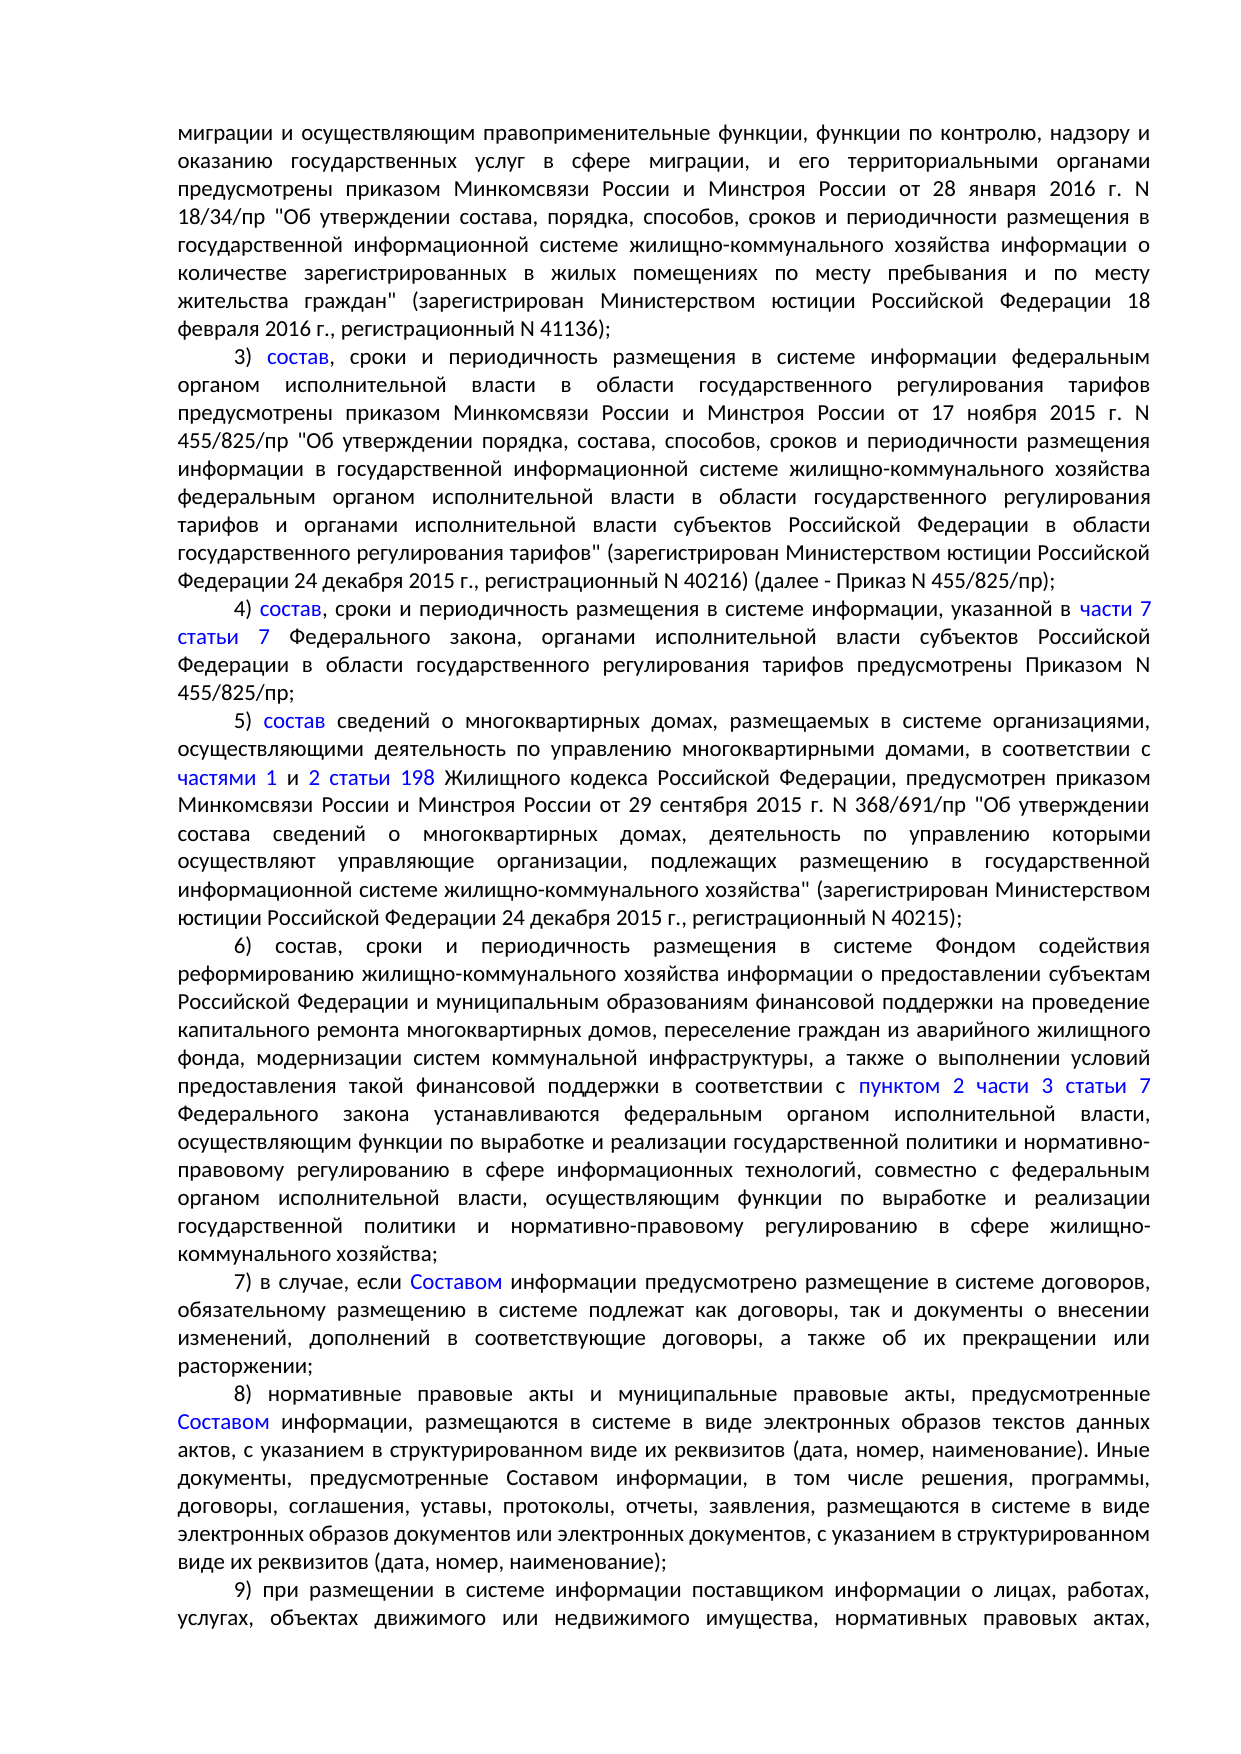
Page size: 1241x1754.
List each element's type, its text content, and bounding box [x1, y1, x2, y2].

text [177, 118, 1152, 342]
text 7) в случае, если Составом информации предусмотрено размещение в системе договоров, обязательному размещению в системе подлежат как договоры, так и документы о внесении изменений, дополнений в соответствующие договоры, а также об их прекращении или расторжении; [177, 1267, 1152, 1379]
text 6) состав, сроки и периодичность размещения в системе Фондом содействия реформированию жилищно-коммунального хозяйства информации о предоставлении субъектам Российской Федерации и муниципальным образованиям финансовой поддержки на проведение капитального ремонта многоквартирных домов, переселение граждан из аварийного жилищного фонда, модернизации систем коммунальной инфраструктуры, а также о выполнении условий предоставления такой финансовой поддержки в соответствии с пунктом 2 части 3 статьи 7 Федерального закона устанавливаются федеральным органом исполнительной власти, осуществляющим функции по выработке и реализации государственной политики и нормативно-правовому регулированию в сфере информационных технологий, совместно с федеральным органом исполнительной власти, осуществляющим функции по выработке и реализации государственной политики и нормативно-правовому регулированию в сфере жилищно-коммунального хозяйства; [177, 931, 1152, 1267]
text 3) состав, сроки и периодичность размещения в системе информации федеральным органом исполнительной власти в области государственного регулирования тарифов предусмотрены приказом Минкомсвязи России и Минстроя России от 17 ноября 2015 г. N 455/825/пр "Об утверждении порядка, состава, способов, сроков и периодичности размещения информации в государственной информационной системе жилищно-коммунального хозяйства федеральным органом исполнительной власти в области государственного регулирования тарифов и органами исполнительной власти субъектов Российской Федерации в области государственного регулирования тарифов" (зарегистрирован Министерством юстиции Российской Федерации 24 декабря 2015 г., регистрационный N 40216) (далее - Приказ N 455/825/пр); [177, 342, 1152, 594]
text 8) нормативные правовые акты и муниципальные правовые акты, предусмотренные Составом информации, размещаются в системе в виде электронных образов текстов данных актов, с указанием в структурированном виде их реквизитов (дата, номер, наименование). Иные документы, предусмотренные Составом информации, в том числе решения, программы, договоры, соглашения, уставы, протоколы, отчеты, заявления, размещаются в системе в виде электронных образов документов или электронных документов, с указанием в структурированном виде их реквизитов (дата, номер, наименование); [177, 1379, 1152, 1575]
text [177, 1575, 1152, 1631]
text 4) состав, сроки и периодичность размещения в системе информации, указанной в части 7 статьи 7 Федерального закона, органами исполнительной власти субъектов Российской Федерации в области государственного регулирования тарифов предусмотрены Приказом N 455/825/пр; [177, 594, 1152, 707]
text 5) состав сведений о многоквартирных домах, размещаемых в системе организациями, осуществляющими деятельность по управлению многоквартирными домами, в соответствии с частями 1 и 2 статьи 198 Жилищного кодекса Российской Федерации, предусмотрен приказом Минкомсвязи России и Минстроя России от 29 сентября 2015 г. N 368/691/пр "Об утверждении состава сведений о многоквартирных домах, деятельность по управлению которыми осуществляют управляющие организации, подлежащих размещению в государственной информационной системе жилищно-коммунального хозяйства" (зарегистрирован Министерством юстиции Российской Федерации 24 декабря 2015 г., регистрационный N 40215); [177, 707, 1152, 931]
